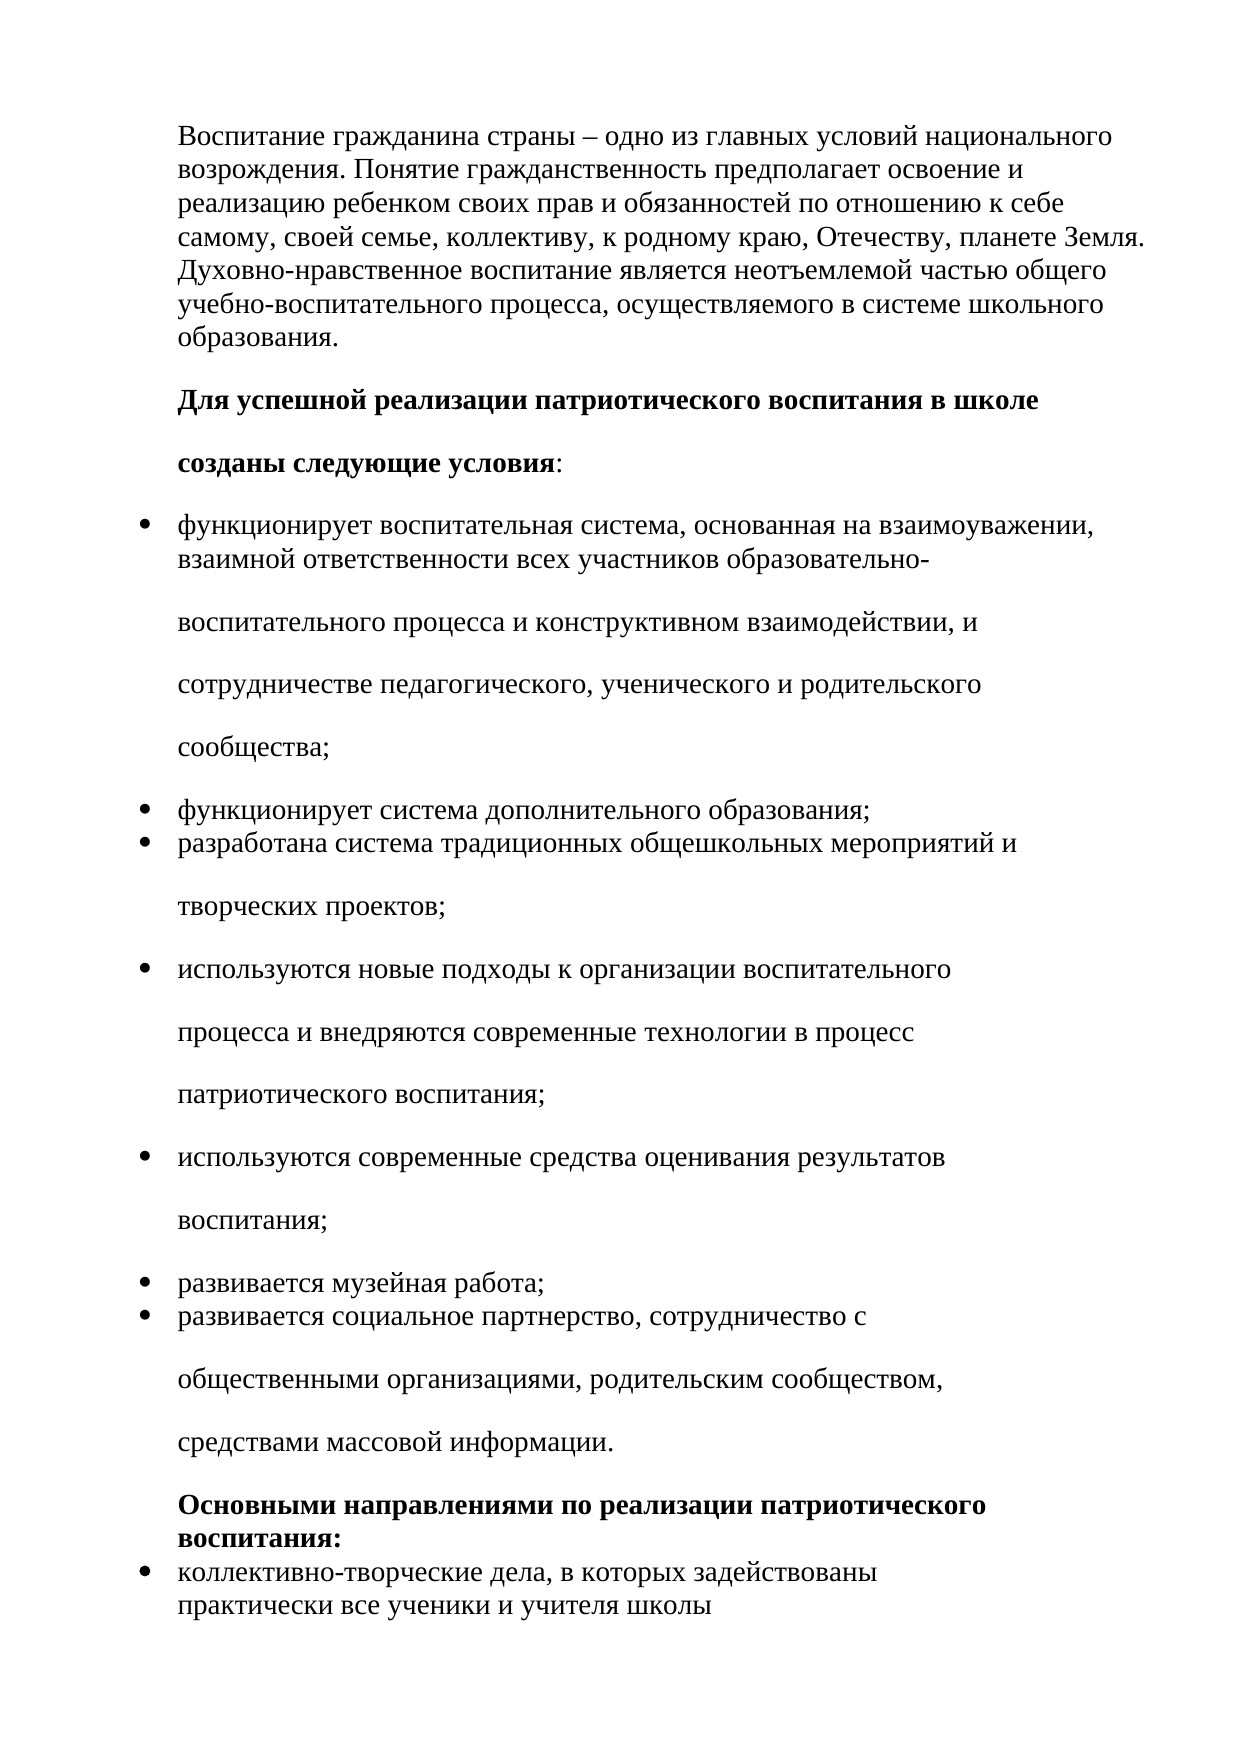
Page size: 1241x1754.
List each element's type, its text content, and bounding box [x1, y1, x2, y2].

list коллективно-творческие дела, в которых задействованы [140, 1554, 1152, 1587]
text воспитательного процесса и конструктивном взаимодействии, и [177, 604, 1152, 637]
list функционирует воспитательная система, основанная на взаимоуважении, взаимной ответственности всех участников образовательно- [140, 507, 1152, 575]
list развивается социальное партнерство, сотрудничество с [140, 1298, 1152, 1332]
text патриотического воспитания; [177, 1077, 1152, 1110]
text воспитания; [177, 1202, 1152, 1236]
text процесса и внедряются современные технологии в процесс [177, 1014, 1152, 1047]
text Воспитание гражданина страны – одно из главных условий национального возрождения. Понятие гражданственность предполагает освоение и реализацию ребенком своих прав и обязанностей по отношению к себе самому, своей семье, коллективу, к родному краю, Отечеству, планете Земля. Духовно-нравственное воспитание является неотъемлемой частью общего учебно-воспитательного процесса, осуществляемого в системе школьного образования. [177, 118, 1152, 353]
text Для успешной реализации патриотического воспитания в школе [177, 382, 1152, 416]
list разработана система традиционных общешкольных мероприятий и [140, 826, 1152, 859]
list используются современные средства оценивания результатов [140, 1139, 1152, 1173]
text общественными организациями, родительским сообществом, [177, 1361, 1152, 1395]
list развивается музейная работа; [140, 1265, 1152, 1298]
text Основными направлениями по реализации патриотического воспитания: [177, 1487, 1152, 1554]
text созданы следующие условия: [177, 445, 1152, 478]
text творческих проектов; [177, 888, 1152, 922]
list функционирует система дополнительного образования; [140, 792, 1152, 826]
text сотрудничестве педагогического, ученического и родительского [177, 667, 1152, 700]
text практически все ученики и учителя школы [177, 1587, 1152, 1621]
text сообщества; [177, 729, 1152, 763]
text средствами массовой информации. [177, 1424, 1152, 1458]
list используются новые подходы к организации воспитательного [140, 951, 1152, 985]
